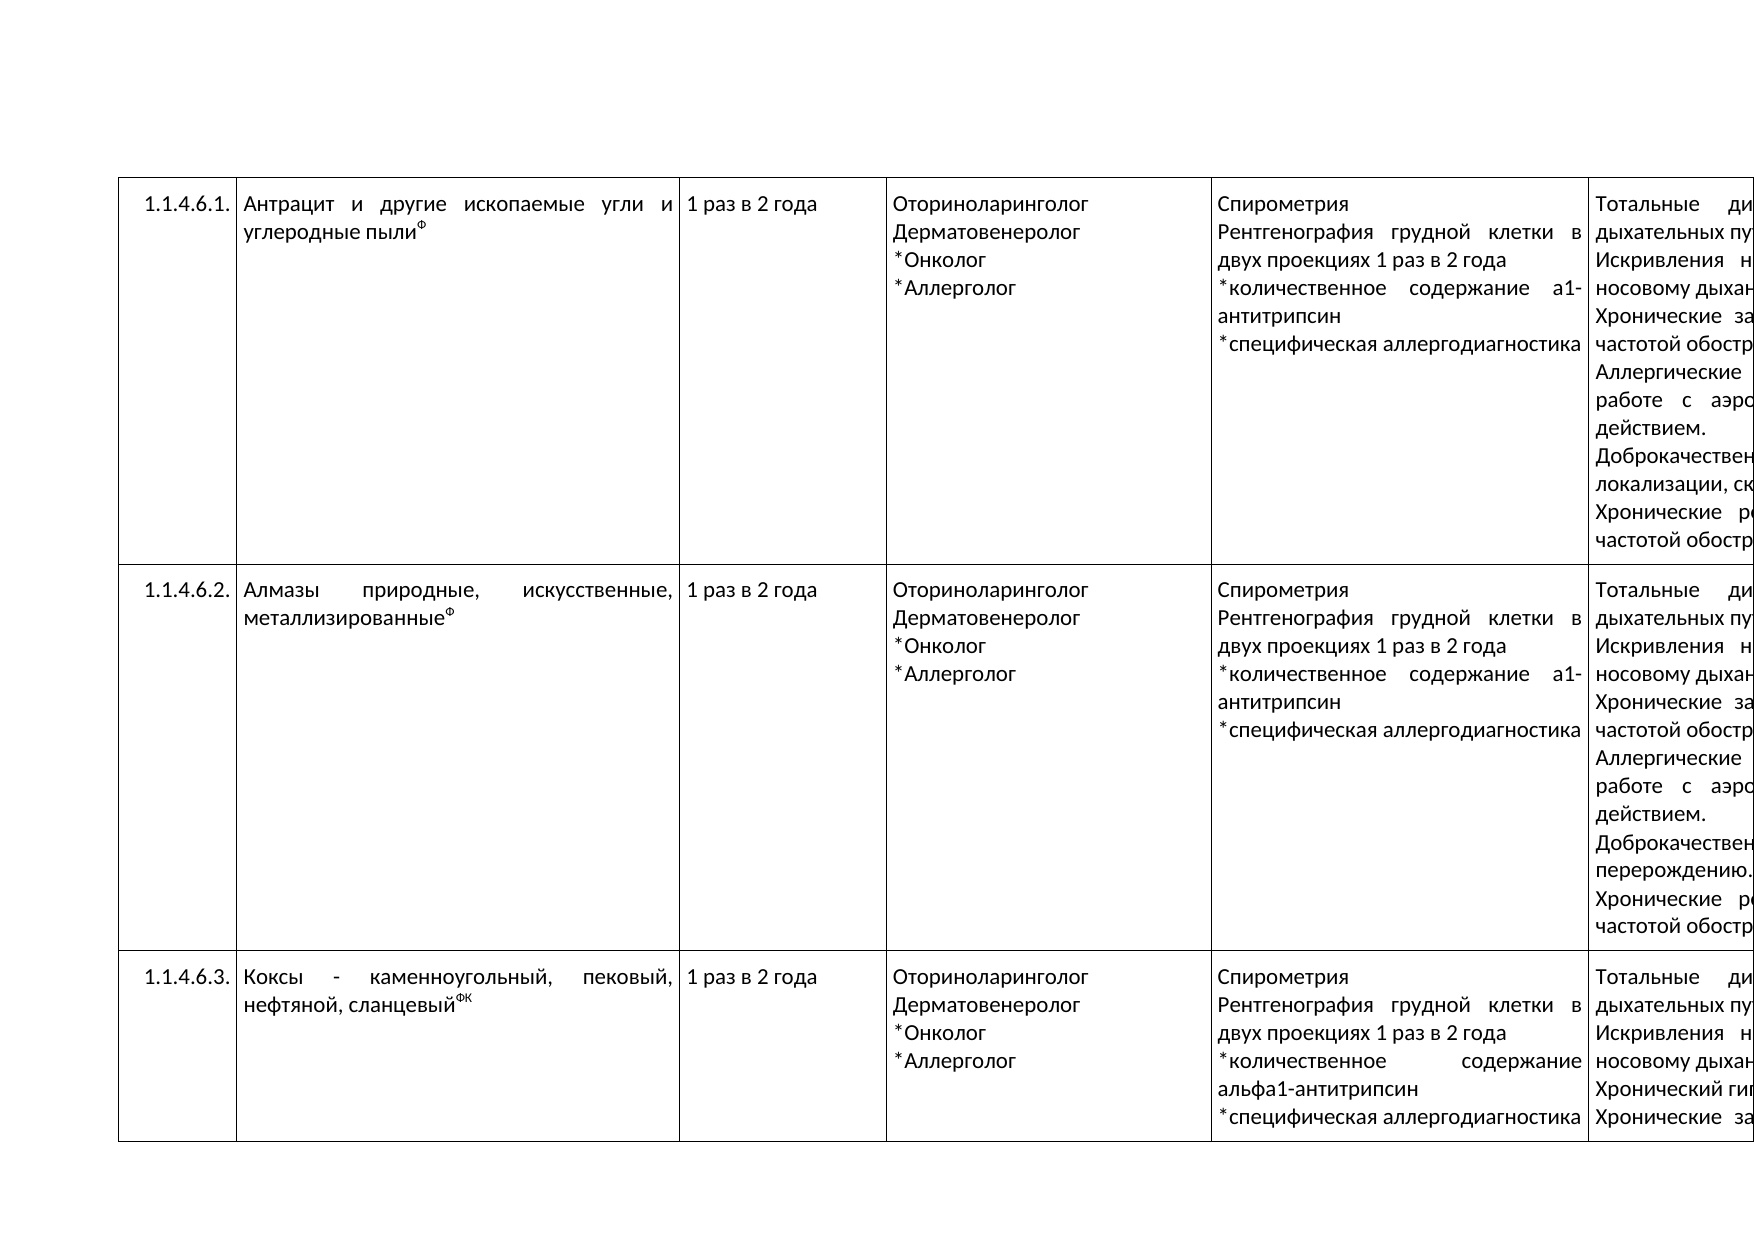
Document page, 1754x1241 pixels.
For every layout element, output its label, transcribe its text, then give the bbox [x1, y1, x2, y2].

table_cell Оториноларинголог Дерматовенеролог *Онколог *Аллерголог [887, 565, 1211, 950]
table_cell Тотальные дистрофические заболевания верхних дыхательных путей. Искривления носовой перегородки, препятствующие носовому дыханию. Хронические заболевания бронхолегочной системы с частотой обострения 2 и более раз за календарный год. Аллергические заболевания органов дыхания при работе с аэрозолями, обладающими аллергенным действием. Доброкачественные новообразования, склонные к перерождению. Хронические рецидивирующие заболевания кожи с частотой обострения 4 и более раз за календарный год. [1589, 565, 1753, 950]
table_cell 1.1.4.6.3. [119, 951, 236, 1141]
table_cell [887, 951, 1211, 1141]
table_cell 1.1.4.6.2. [119, 565, 236, 950]
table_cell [237, 951, 679, 1141]
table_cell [1212, 951, 1588, 1141]
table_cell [1589, 951, 1753, 1141]
table_cell 1 раз в 2 года [680, 951, 886, 1141]
table_cell Спирометрия Рентгенография грудной клетки в двух проекциях 1 раз в 2 года *количественное содержание a1-антитрипсин *специфическая аллергодиагностика [1212, 178, 1588, 564]
table_cell 1.1.4.6.1. [119, 178, 236, 564]
table_cell Спирометрия Рентгенография грудной клетки в двух проекциях 1 раз в 2 года *количественное содержание a1-антитрипсин *специфическая аллергодиагностика [1212, 565, 1588, 950]
table_cell Алмазы природные, искусственные, металлизированныеФ [237, 565, 679, 950]
table_cell Тотальные дистрофические заболевания верхних дыхательных путей. Искривления носовой перегородки, препятствующие носовому дыханию. Хронические заболевания бронхолегочной системы с частотой обострения 2 и более раз за календарный год. Аллергические заболевания органов дыхания при работе с аэрозолями, обладающими аллергенным действием. Доброкачественные новообразования любой локализации, склонные к перерождению. Хронические рецидивирующие заболевания кожи с частотой обострения 4 и более раз за календарный год. [1589, 178, 1753, 564]
table_cell Антрацит и другие ископаемые угли и углеродные пылиФ [237, 178, 679, 564]
table_cell 1 раз в 2 года [680, 178, 886, 564]
table_cell Оториноларинголог Дерматовенеролог *Онколог *Аллерголог [887, 178, 1211, 564]
table_cell 1 раз в 2 года [680, 565, 886, 950]
